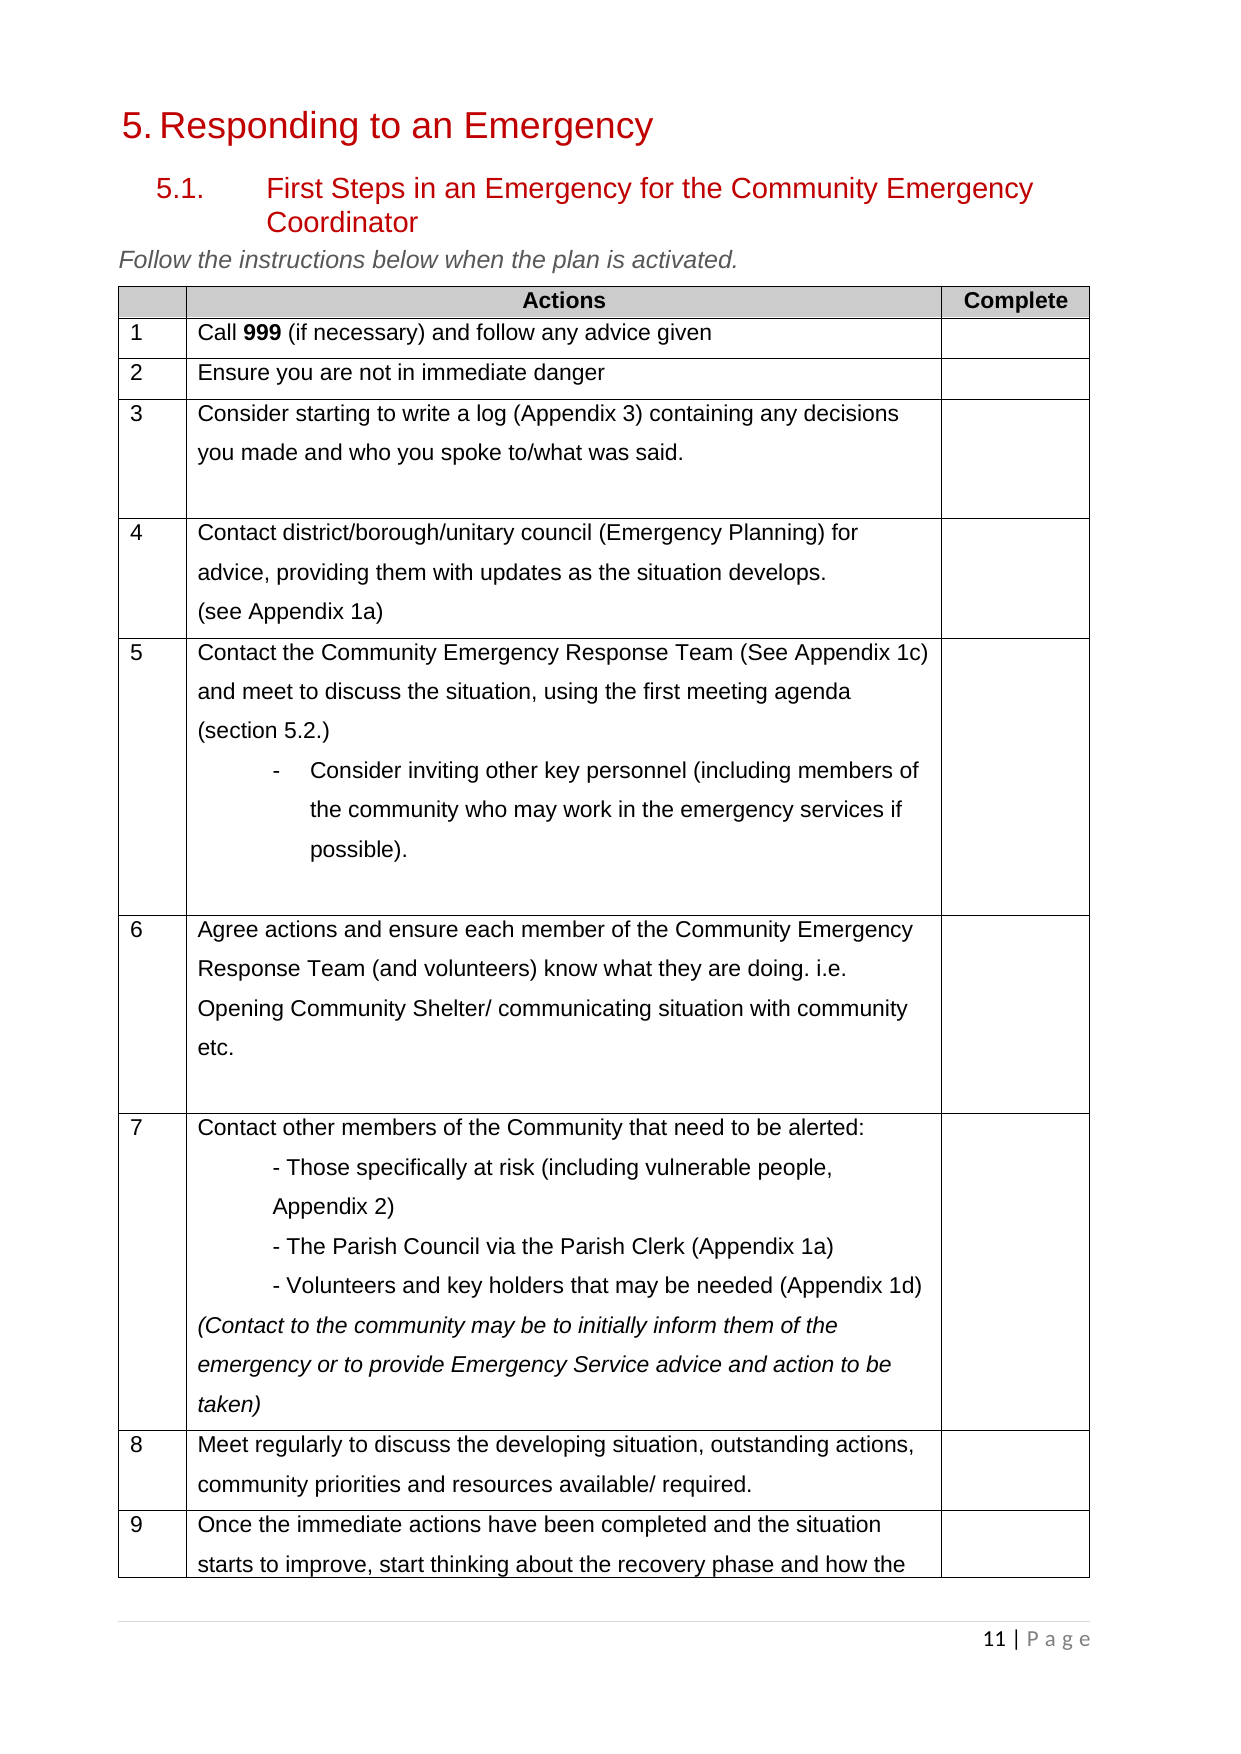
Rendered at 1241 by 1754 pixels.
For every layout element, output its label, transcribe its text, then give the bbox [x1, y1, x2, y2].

table_cell 6 [119, 916, 186, 1113]
table_cell 1 [119, 319, 186, 358]
table_cell Meet regularly to discuss the developing situation, outstanding actions, community priorities and resources available/ required. [187, 1431, 941, 1510]
table_header Complete [942, 287, 1089, 317]
table_cell [942, 916, 1089, 1113]
table_cell Contact the Community Emergency Response Team (See Appendix 1c) and meet to discuss the situation, using the first meeting agenda (section 5.2.) Consider inviting other key personnel (including members of the community who may work in the emergency services if possible). [187, 639, 941, 915]
table_cell Call 999 (if necessary) and follow any advice given [187, 319, 941, 358]
table_cell 2 [119, 359, 186, 398]
table_cell [942, 1114, 1089, 1430]
table_cell 8 [119, 1431, 186, 1510]
table_cell Contact district/borough/unitary council (Emergency Planning) for advice, providing them with updates as the situation develops. (see Appendix 1a) [187, 519, 941, 637]
subtitle Responding to an Emergency [122, 103, 1090, 147]
subtitle First Steps in an Emergency for the Community Emergency Coordinator [156, 172, 1090, 239]
table_cell [942, 359, 1089, 398]
table_cell [942, 319, 1089, 358]
table_cell [942, 519, 1089, 637]
table_header Actions [187, 287, 941, 317]
table_cell 7 [119, 1114, 186, 1430]
table_cell [942, 400, 1089, 518]
table_cell 3 [119, 400, 186, 518]
table_cell 4 [119, 519, 186, 637]
table_cell Contact other members of the Community that need to be alerted: - Those specifically at risk (including vulnerable people, Appendix 2) - The Parish Council via the Parish Clerk (Appendix 1a) - Volunteers and key holders that may be needed (Appendix 1d) (Contact to the community may be to initially inform them of the emergency or to provide Emergency Service advice and action to be taken) [187, 1114, 941, 1430]
table_header [119, 287, 186, 317]
table_cell 5 [119, 639, 186, 915]
table_cell Ensure you are not in immediate danger [187, 359, 941, 398]
table_cell Consider starting to write a log (Appendix 3) containing any decisions you made and who you spoke to/what was said. [187, 400, 941, 518]
text Follow the instructions below when the plan is activated. [118, 245, 1090, 274]
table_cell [187, 1511, 941, 1577]
table_cell [942, 1431, 1089, 1510]
table_cell [942, 639, 1089, 915]
table_cell Agree actions and ensure each member of the Community Emergency Response Team (and volunteers) know what they are doing. i.e. Opening Community Shelter/ communicating situation with community etc. [187, 916, 941, 1113]
table_cell [942, 1511, 1089, 1577]
table_cell 9 [119, 1511, 186, 1577]
